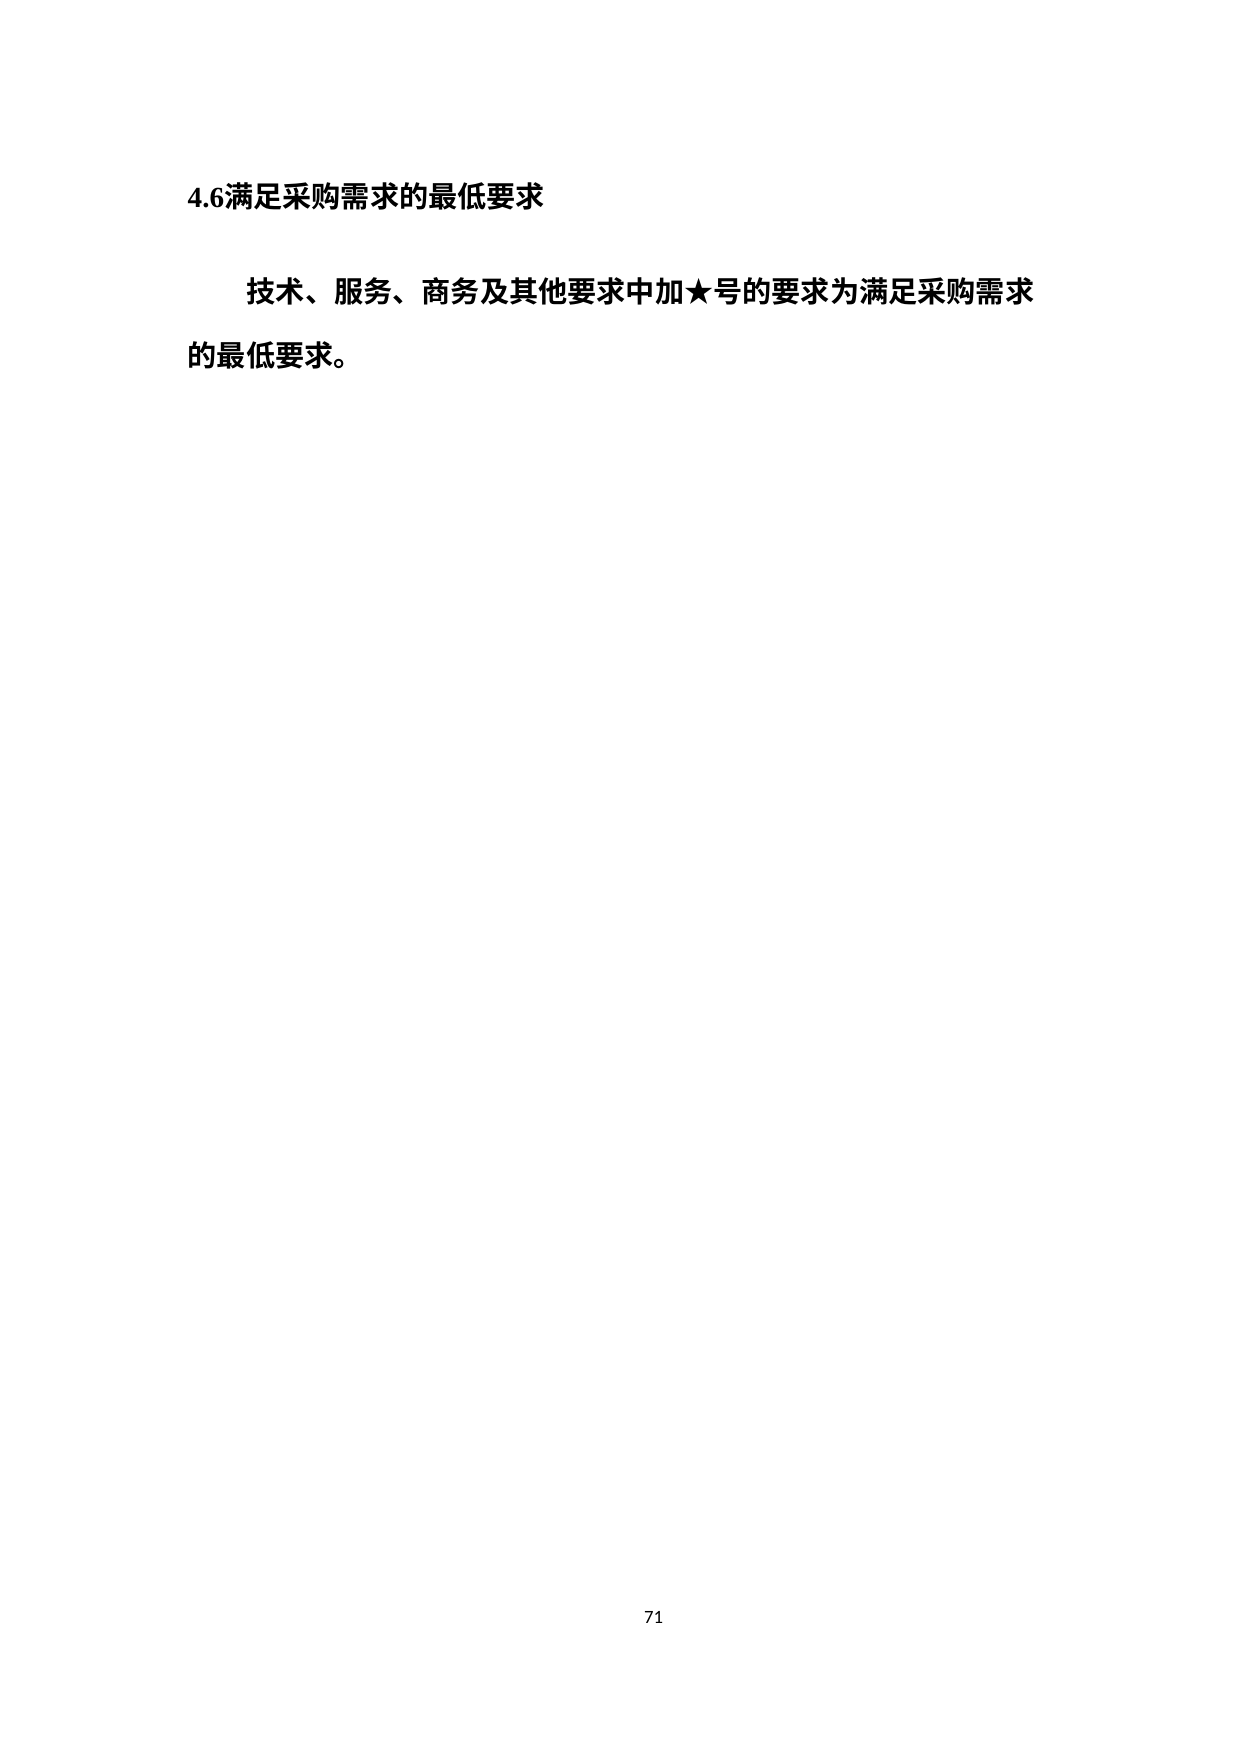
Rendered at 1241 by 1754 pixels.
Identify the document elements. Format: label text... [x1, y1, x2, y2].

text 技术、服务、商务及其他要求中加★号的要求为满足采购需求的最低要求。 [187, 269, 1053, 375]
subtitle 满足采购需求的最低要求 [187, 162, 1053, 227]
